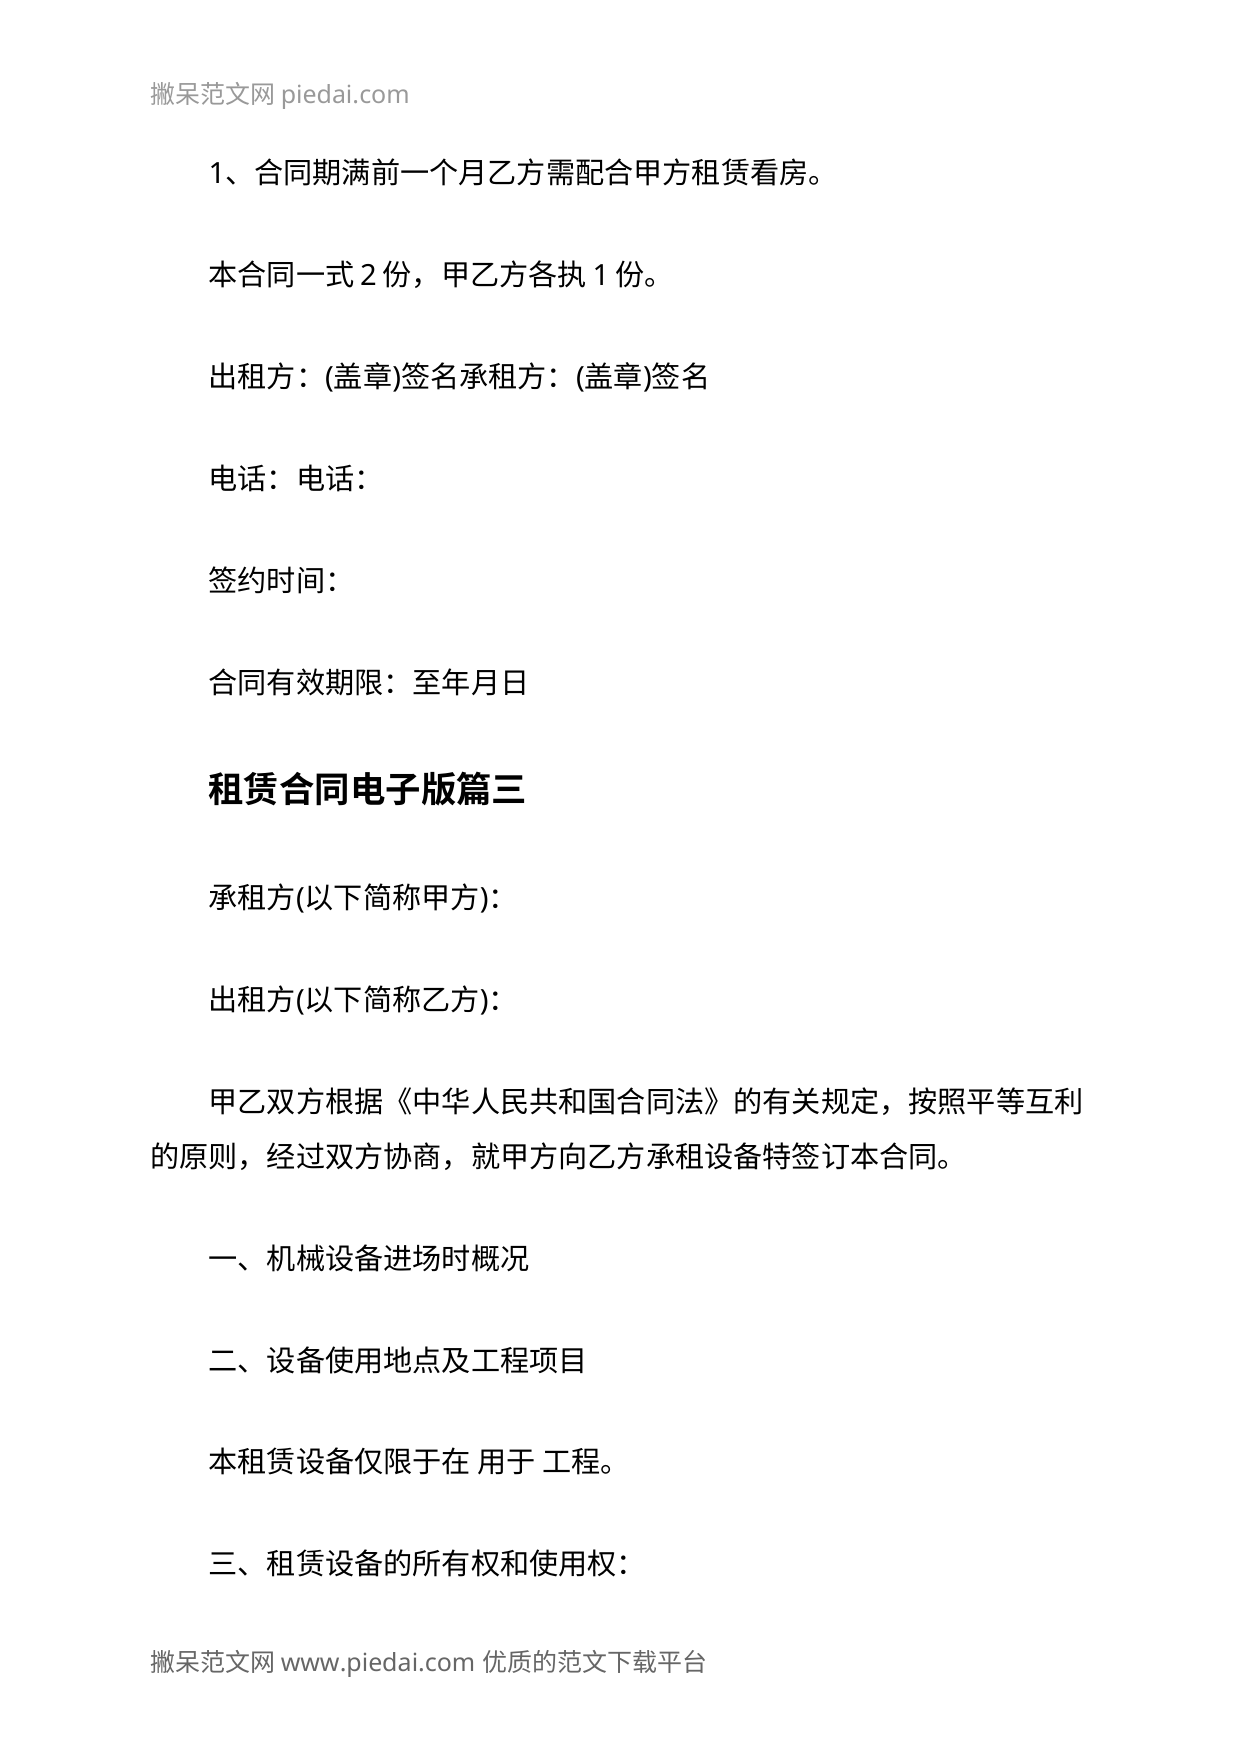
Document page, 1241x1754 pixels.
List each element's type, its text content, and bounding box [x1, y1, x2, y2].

text 本租赁设备仅限于在 用于 工程。 [150, 1439, 1090, 1481]
text 合同有效期限：至年月日 [150, 659, 1090, 702]
text 租赁合同电子版篇三 [150, 761, 1090, 812]
text 承租方(以下简称甲方)： [150, 875, 1090, 917]
text 本合同一式2份，甲乙方各执1份。 [150, 252, 1090, 294]
text 二、设备使用地点及工程项目 [150, 1337, 1090, 1379]
text 电话：电话： [150, 456, 1090, 498]
text 出租方(以下简称乙方)： [150, 977, 1090, 1019]
text 三、租赁设备的所有权和使用权： [150, 1541, 1090, 1583]
text 1、合同期满前一个月乙方需配合甲方租赁看房。 [150, 150, 1090, 192]
text 出租方：(盖章)签名承租方：(盖章)签名 [150, 354, 1090, 396]
text 签约时间： [150, 558, 1090, 600]
text 甲乙双方根据《中华人民共和国合同法》的有关规定，按照平等互利的原则，经过双方协商，就甲方向乙方承租设备特签订本合同。 [150, 1079, 1090, 1176]
text 一、机械设备进场时概况 [150, 1235, 1090, 1278]
